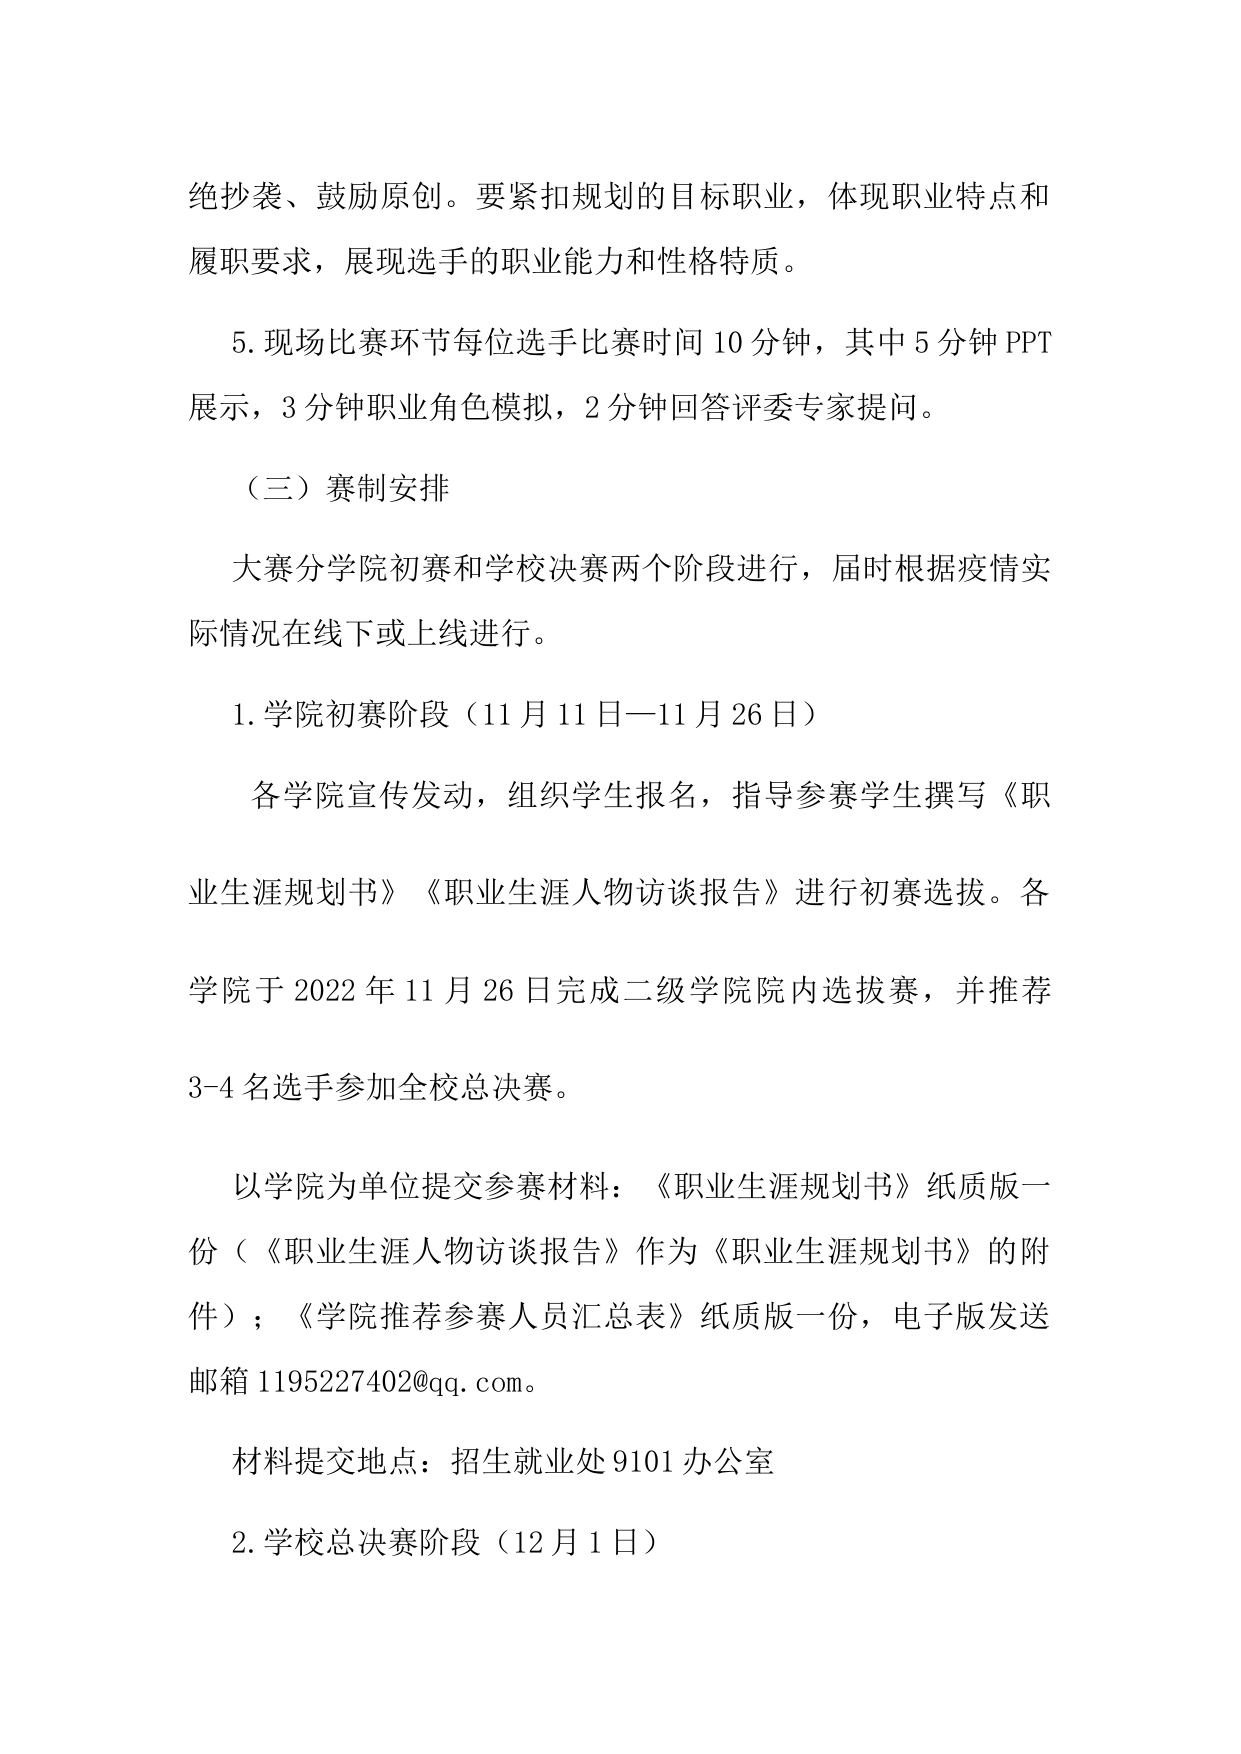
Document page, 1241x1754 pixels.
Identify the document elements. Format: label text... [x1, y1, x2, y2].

text 各学院宣传发动，组织学生报名，指导参赛学生撰写《职业生涯规划书》《职业生涯人物访谈报告》进行初赛选拔。各学院于2022年11月26日完成二级学院院内选拔赛，并推荐 3-4名选手参加全校总决赛。 [187, 760, 1053, 1118]
text 2.学校总决赛阶段（12月1日） [187, 1507, 1053, 1572]
text 5.现场比赛环节每位选手比赛时间10分钟，其中5分钟PPT展示，3分钟职业角色模拟，2分钟回答评委专家提问。 [187, 308, 1053, 438]
text 1.学院初赛阶段（11月11日—11月26日） [187, 679, 1053, 744]
text 大赛分学院初赛和学校决赛两个阶段进行，届时根据疫情实际情况在线下或上线进行。 [187, 534, 1053, 664]
text 以学院为单位提交参赛材料：《职业生涯规划书》纸质版一份（《职业生涯人物访谈报告》作为《职业生涯规划书》的附件）；《学院推荐参赛人员汇总表》纸质版一份，电子版发送邮箱1195227402@qq.com。 [187, 1151, 1053, 1411]
text （三）赛制安排 [187, 453, 1053, 518]
text 材料提交地点：招生就业处9101办公室 [187, 1427, 1053, 1492]
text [187, 162, 1053, 292]
